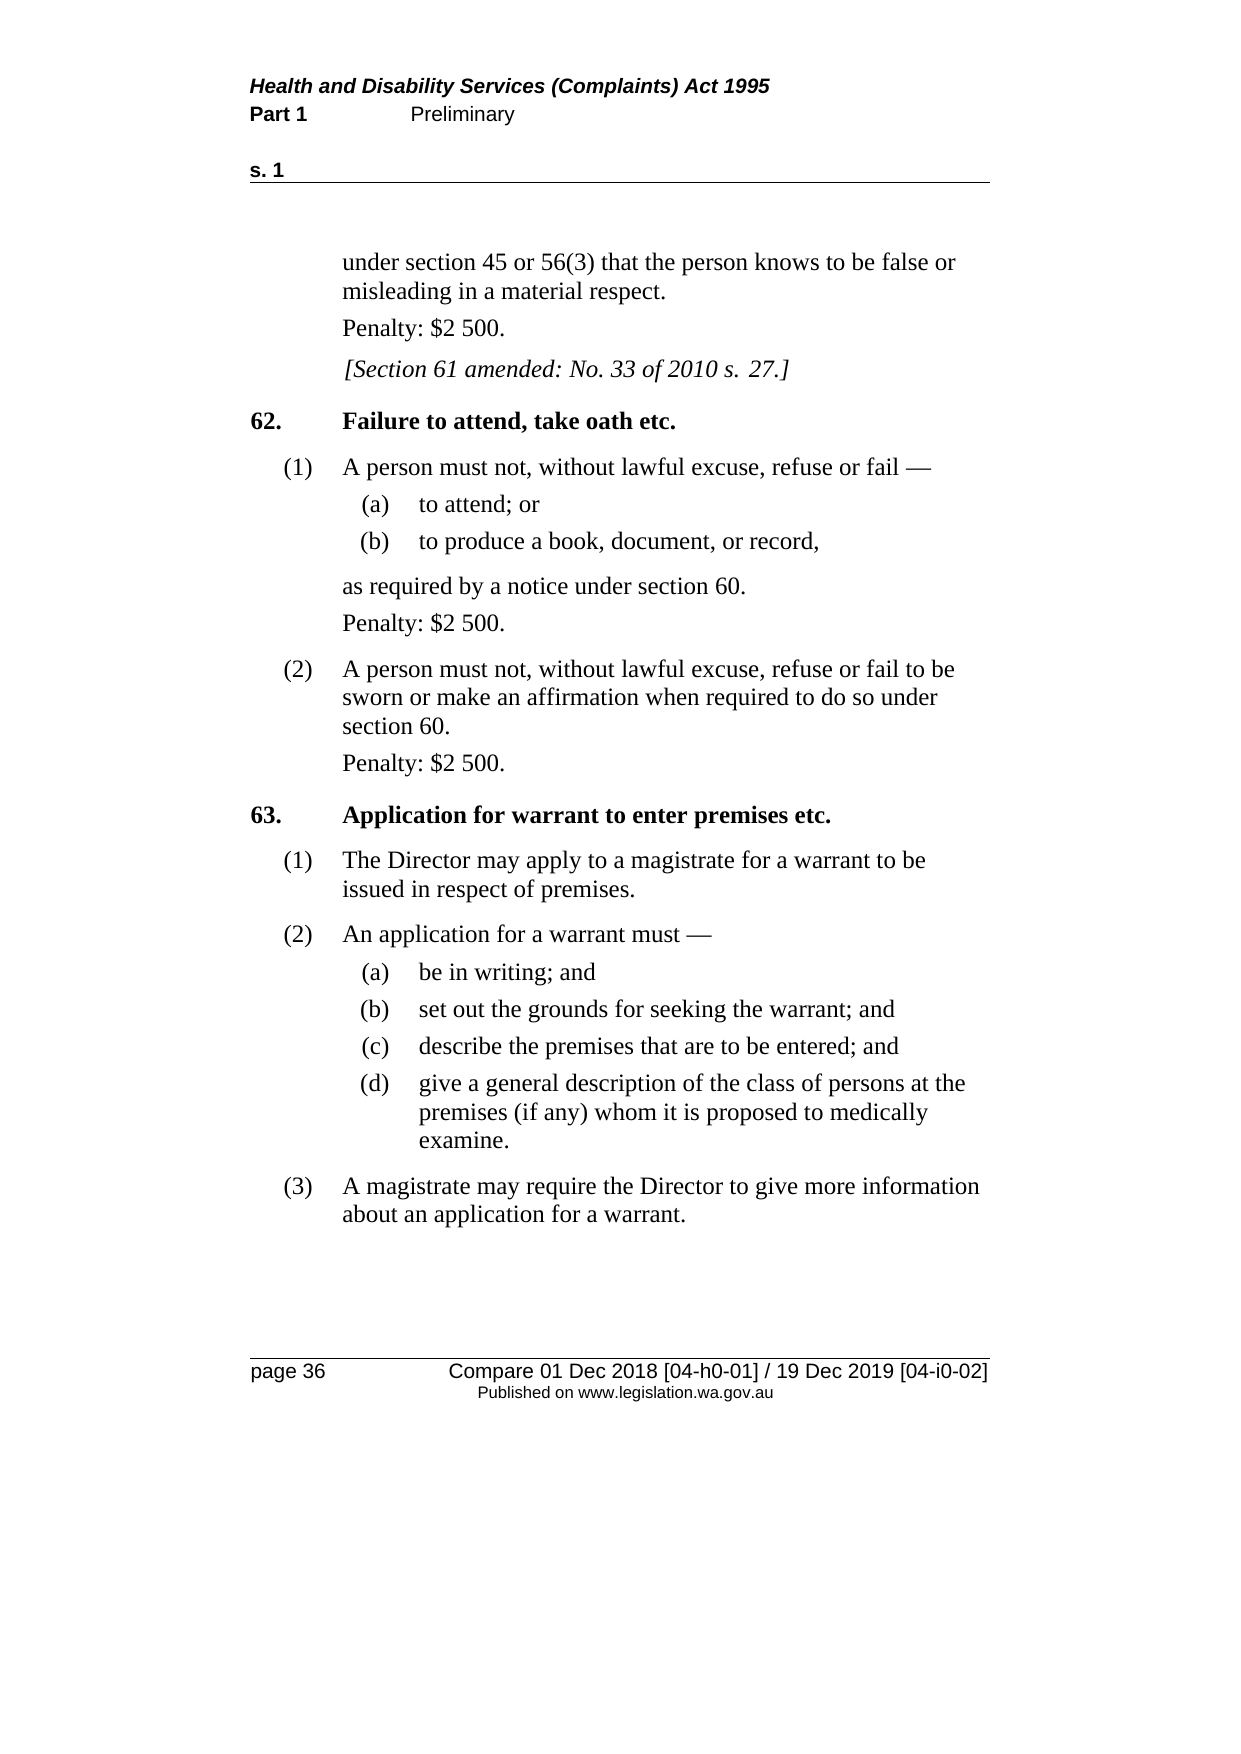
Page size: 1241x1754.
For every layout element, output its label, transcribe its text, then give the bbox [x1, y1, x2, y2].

text (1) A person must not, without lawful excuse, refuse or fail — [250, 452, 990, 480]
text Penalty: $2 500. [250, 608, 990, 637]
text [250, 247, 990, 305]
text (d) give a general description of the class of persons at the premises (if any) whom it is proposed to medically examine. [250, 1068, 990, 1154]
text (1) The Director may apply to a magistrate for a warrant to be issued in respect of premises. [250, 845, 990, 903]
text (a) to attend; or [250, 489, 990, 517]
text (2) A person must not, without lawful excuse, refuse or fail to be sworn or make an affirmation when required to do so under section 60. [250, 654, 990, 740]
text (b) to produce a book, document, or record, [250, 526, 990, 554]
text (c) describe the premises that are to be entered; and [250, 1031, 990, 1059]
text (3) A magistrate may require the Director to give more information about an application for a warrant. [250, 1171, 990, 1228]
text (b) set out the grounds for seeking the warrant; and [250, 994, 990, 1022]
text (a) be in writing; and [250, 957, 990, 985]
text (2) An application for a warrant must — [250, 919, 990, 948]
text Penalty: $2 500. [250, 313, 990, 342]
text Penalty: $2 500. [250, 748, 990, 777]
text [Section 61 amended: No. 33 of 2010 s. 27.] [250, 354, 990, 383]
subtitle 62. Failure to attend, take oath etc. [250, 406, 990, 435]
text as required by a notice under section 60. [250, 571, 990, 600]
subtitle 63. Application for warrant to enter premises etc. [250, 800, 990, 829]
